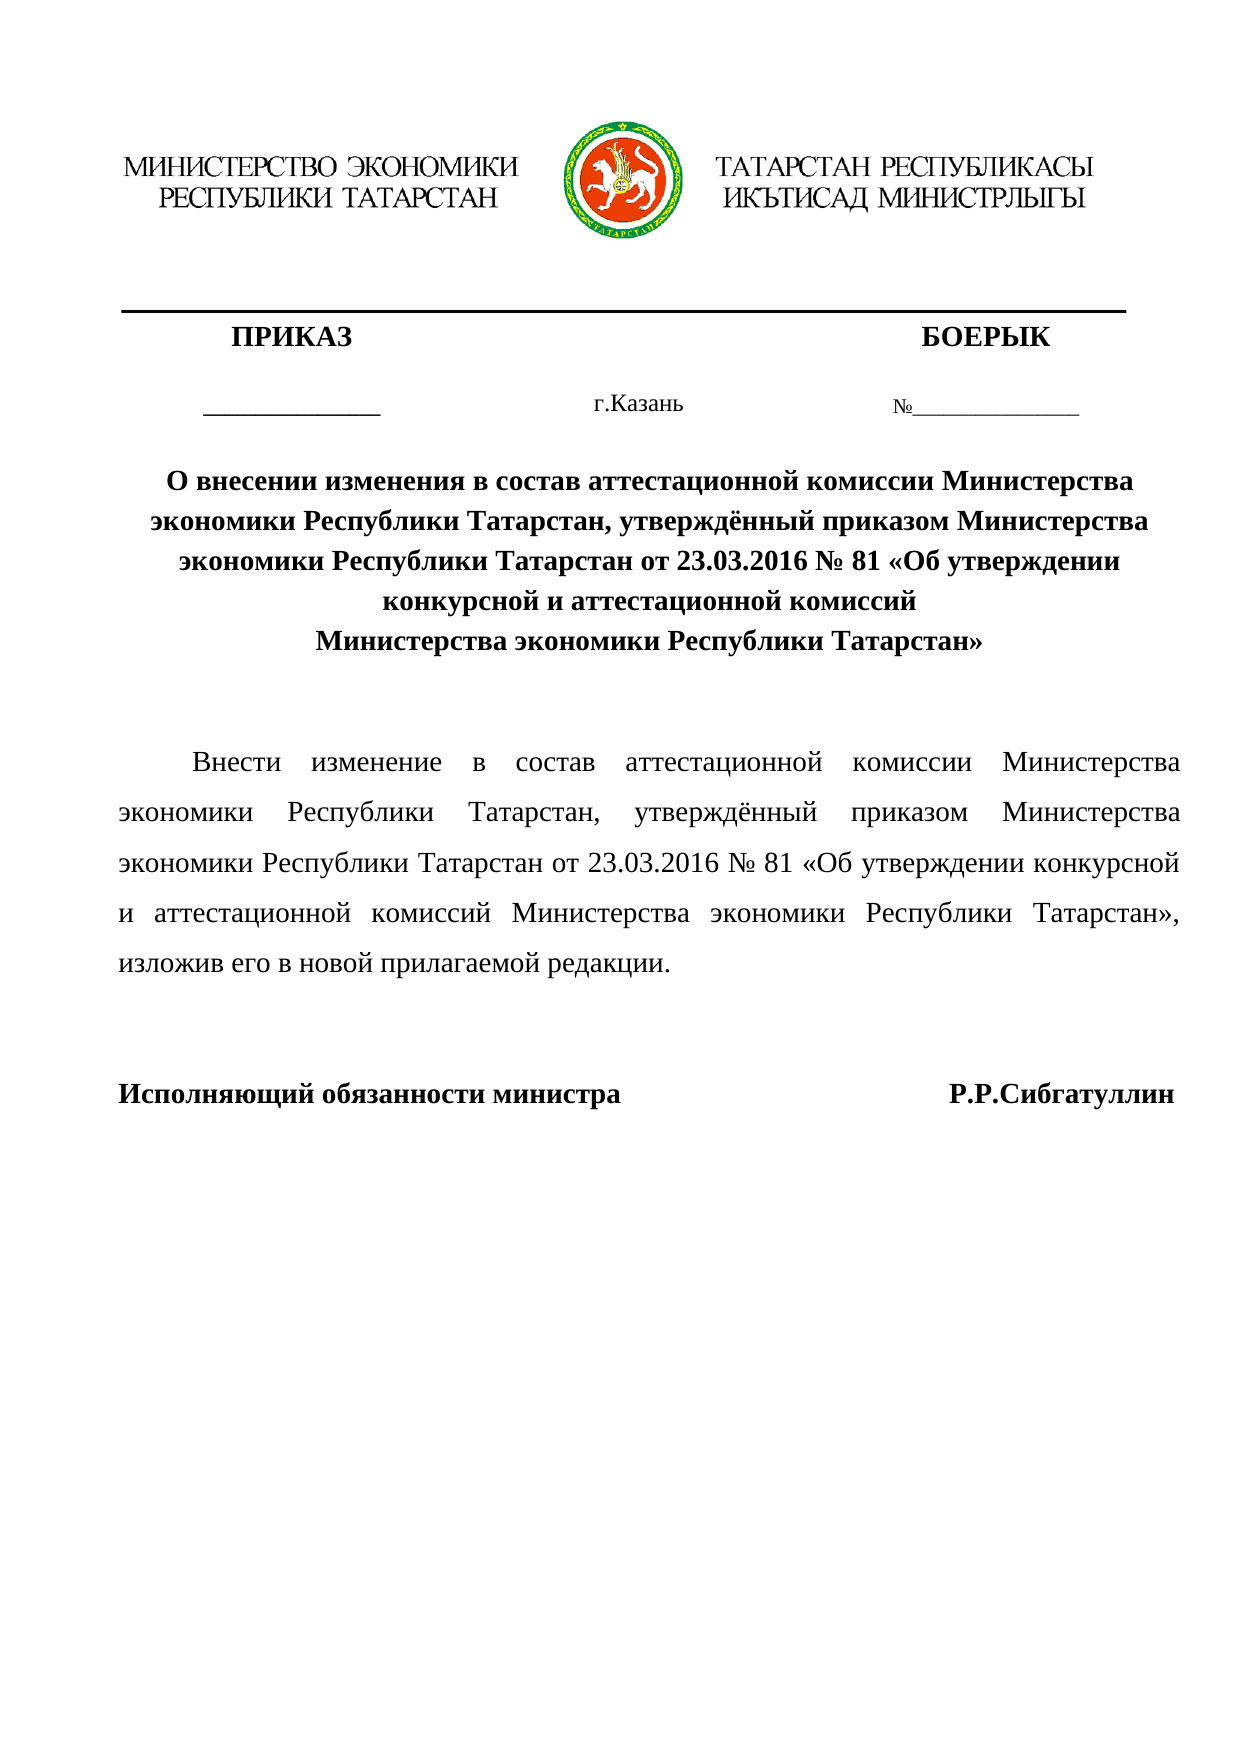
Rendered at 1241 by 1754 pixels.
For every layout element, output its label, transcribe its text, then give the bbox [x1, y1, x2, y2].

text Внести изменение в состав аттестационной комиссии Министерства экономики Республики Татарстан, утверждённый приказом Министерства экономики Республики Татарстан от 23.03.2016 № 81 «Об утверждении конкурсной и аттестационной комиссий Министерства экономики Республики Татарстан», изложив его в новой прилагаемой редакции. [118, 744, 1181, 979]
table_header г.Казань [465, 319, 812, 422]
table_header БОЕРЫК №________________ [812, 319, 1159, 422]
text О внесении изменения в состав аттестационной комиссии Министерства экономики Республики Татарстан, утверждённый приказом Министерства экономики Республики Татарстан от 23.03.2016 № 81 «Об утверждении конкурсной и аттестационной комиссий [118, 463, 1181, 617]
table_header ПРИКАЗ _________________ [118, 319, 465, 422]
text Исполняющий обязанности министра Р.Р.Сибгатуллин [118, 1076, 1181, 1110]
text Министерства экономики Республики Татарстан» [118, 623, 1181, 657]
